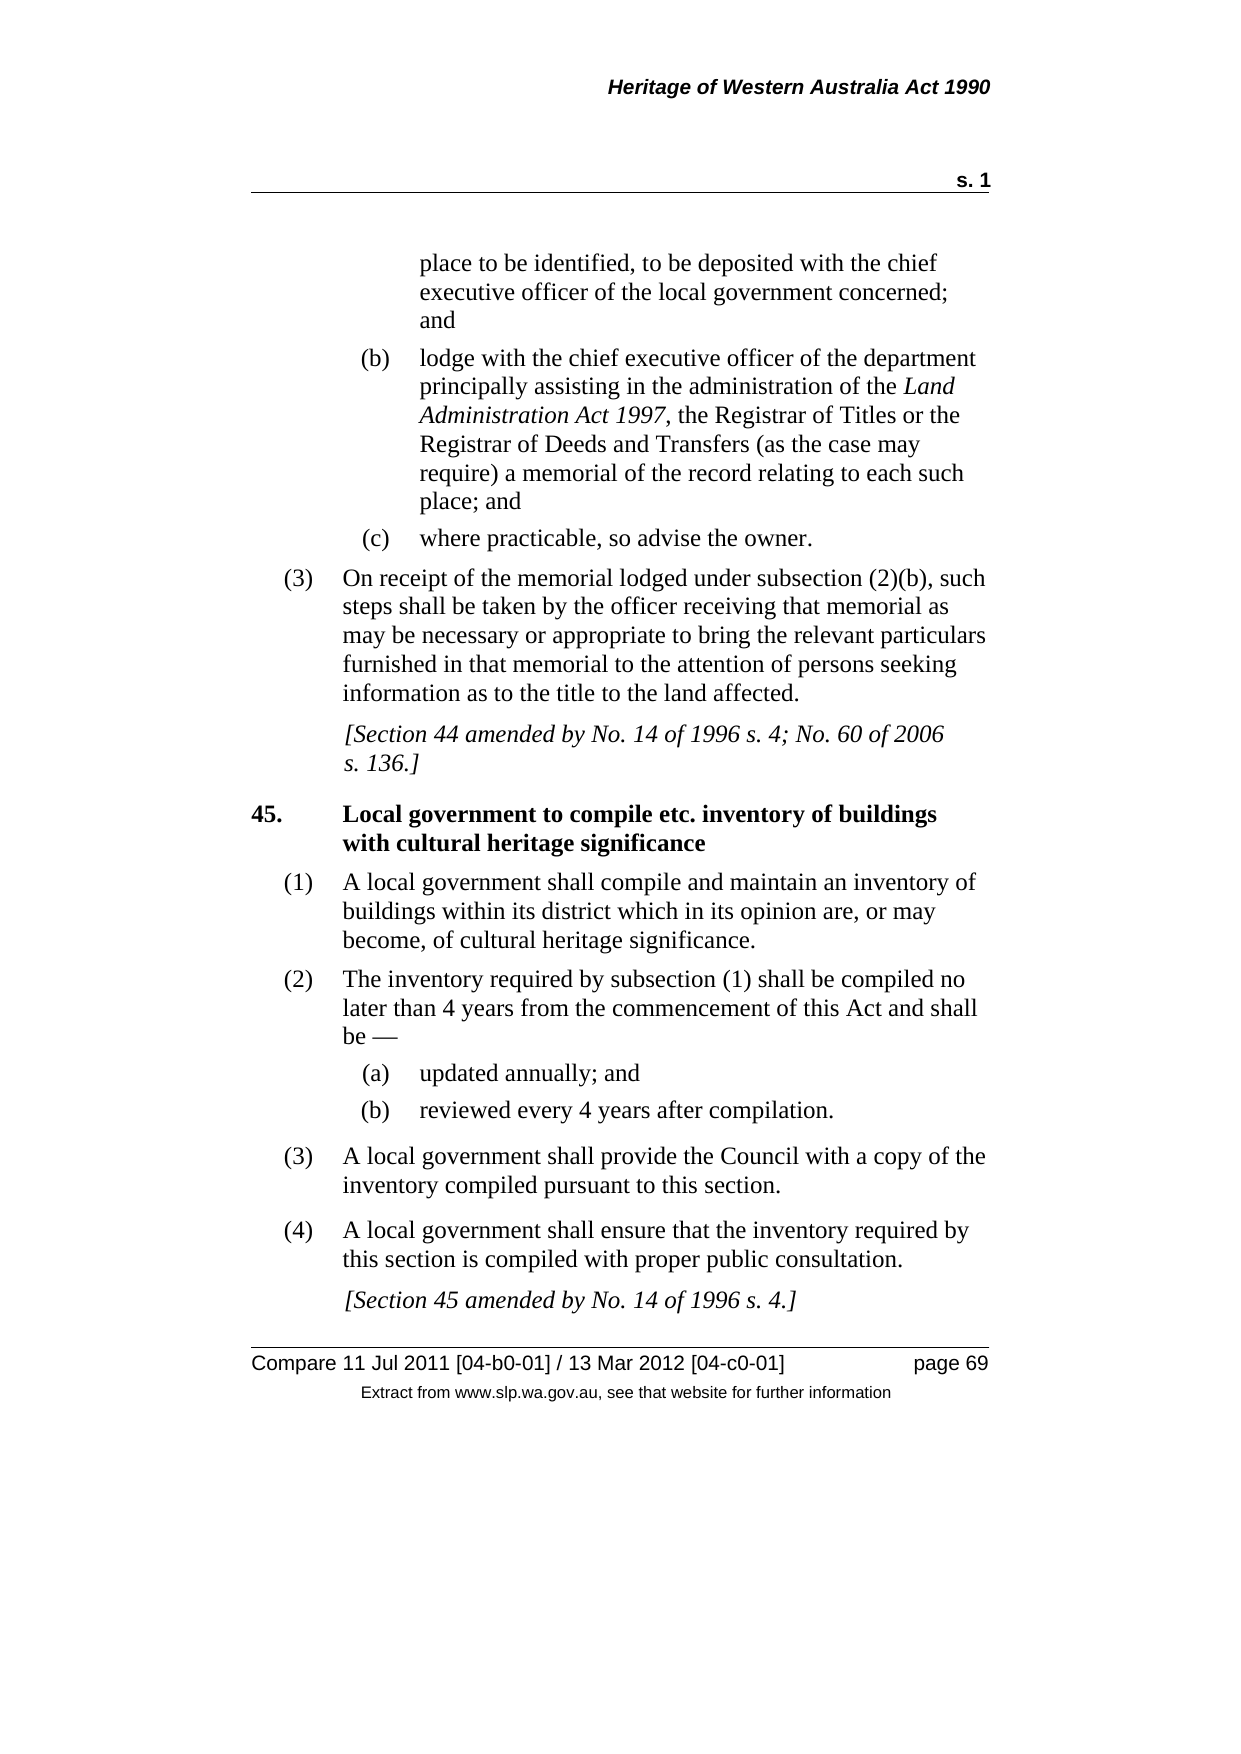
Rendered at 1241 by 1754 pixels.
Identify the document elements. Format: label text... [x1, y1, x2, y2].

text (4) A local government shall ensure that the inventory required by this section is compiled with proper public consultation. [251, 1215, 989, 1273]
text (b) lodge with the chief executive officer of the department principally assisting in the administration of the Land Administration Act 1997, the Registrar of Titles or the Registrar of Deeds and Transfers (as the case may require) a memorial of the record relating to each such place; and [251, 343, 989, 515]
text (a) updated annually; and [251, 1058, 989, 1087]
subtitle 45. Local government to compile etc. inventory of buildings with cultural heritage significance [251, 799, 989, 857]
text (3) A local government shall provide the Council with a copy of the inventory compiled pursuant to this section. [251, 1141, 989, 1198]
text [Section 45 amended by No. 14 of 1996 s. 4.] [251, 1285, 989, 1314]
text (c) where practicable, so advise the owner. [251, 523, 989, 552]
text (2) The inventory required by subsection (1) shall be compiled no later than 4 years from the commencement of this Act and shall be — [251, 964, 989, 1050]
text (3) On receipt of the memorial lodged under subsection (2)(b), such steps shall be taken by the officer receiving that memorial as may be necessary or appropriate to bring the relevant particulars furnished in that memorial to the attention of persons seeking information as to the title to the land affected. [251, 563, 989, 706]
text (1) A local government shall compile and maintain an inventory of buildings within its district which in its opinion are, or may become, of cultural heritage significance. [251, 867, 989, 953]
text [Section 44 amended by No. 14 of 1996 s. 4; No. 60 of 2006 s. 136.] [251, 719, 989, 776]
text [251, 248, 989, 334]
text (b) reviewed every 4 years after compilation. [251, 1096, 989, 1124]
